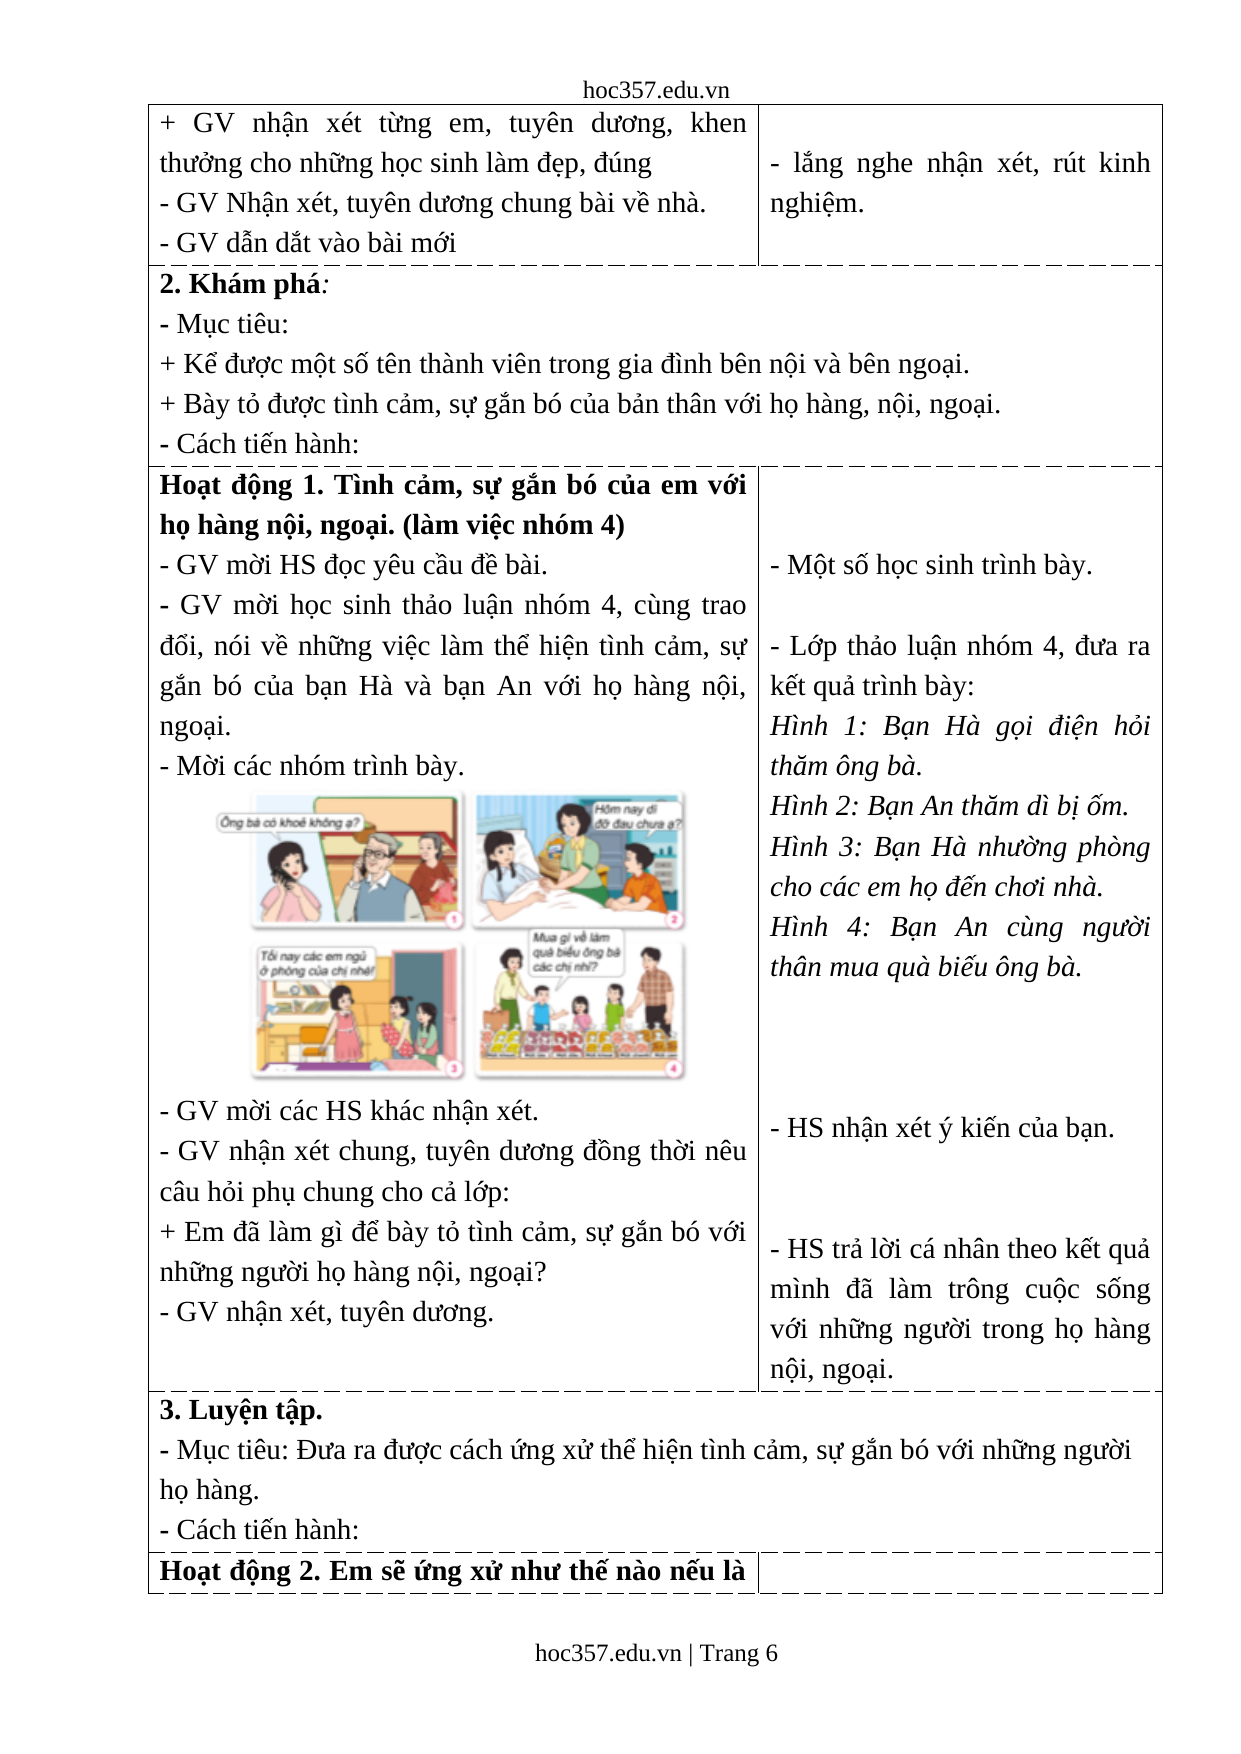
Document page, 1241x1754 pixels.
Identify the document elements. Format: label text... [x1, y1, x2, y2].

table_cell 3. Luyện tập. - Mục tiêu: Đưa ra được cách ứng xử thể hiện tình cảm, sự gắn bó với những người họ hàng. - Cách tiến hành: [149, 1391, 1162, 1552]
table_cell - Một số học sinh trình bày. - Lớp thảo luận nhóm 4, đưa ra kết quả trình bày: Hình 1: Bạn Hà gọi điện hỏi thăm ông bà. Hình 2: Bạn An thăm dì bị ốm. Hình 3: Bạn Hà nhường phòng cho các em họ đến chơi nhà. Hình 4: Bạn An cùng người thân mua quà biếu ông bà. - HS nhận xét ý kiến của bạn. - HS trả lời cá nhân theo kết quả mình đã làm trông cuộc sống với những người trong họ hàng nội, ngoại. [759, 466, 1162, 1391]
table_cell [759, 1552, 1162, 1593]
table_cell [149, 105, 758, 265]
table_cell Hoạt động 1. Tình cảm, sự gắn bó của em với họ hàng nội, ngoại. (làm việc nhóm 4) - GV mời HS đọc yêu cầu đề bài. - GV mời học sinh thảo luận nhóm 4, cùng trao đổi, nói về những việc làm thể hiện tình cảm, sự gắn bó của bạn Hà và bạn An với họ hàng nội, ngoại. - Mời các nhóm trình bày. - GV mời các HS khác nhận xét. - GV nhận xét chung, tuyên dương đồng thời nêu câu hỏi phụ chung cho cả lớp: + Em đã làm gì để bày tỏ tình cảm, sự gắn bó với những người họ hàng nội, ngoại? - GV nhận xét, tuyên dương. [149, 466, 758, 1391]
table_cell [149, 1552, 758, 1593]
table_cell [759, 105, 1162, 265]
table_cell 2. Khám phá: - Mục tiêu: + Kể được một số tên thành viên trong gia đình bên nội và bên ngoại. + Bày tỏ được tình cảm, sự gắn bó của bản thân với họ hàng, nội, ngoại. - Cách tiến hành: [149, 265, 1162, 466]
picture [213, 788, 694, 1088]
